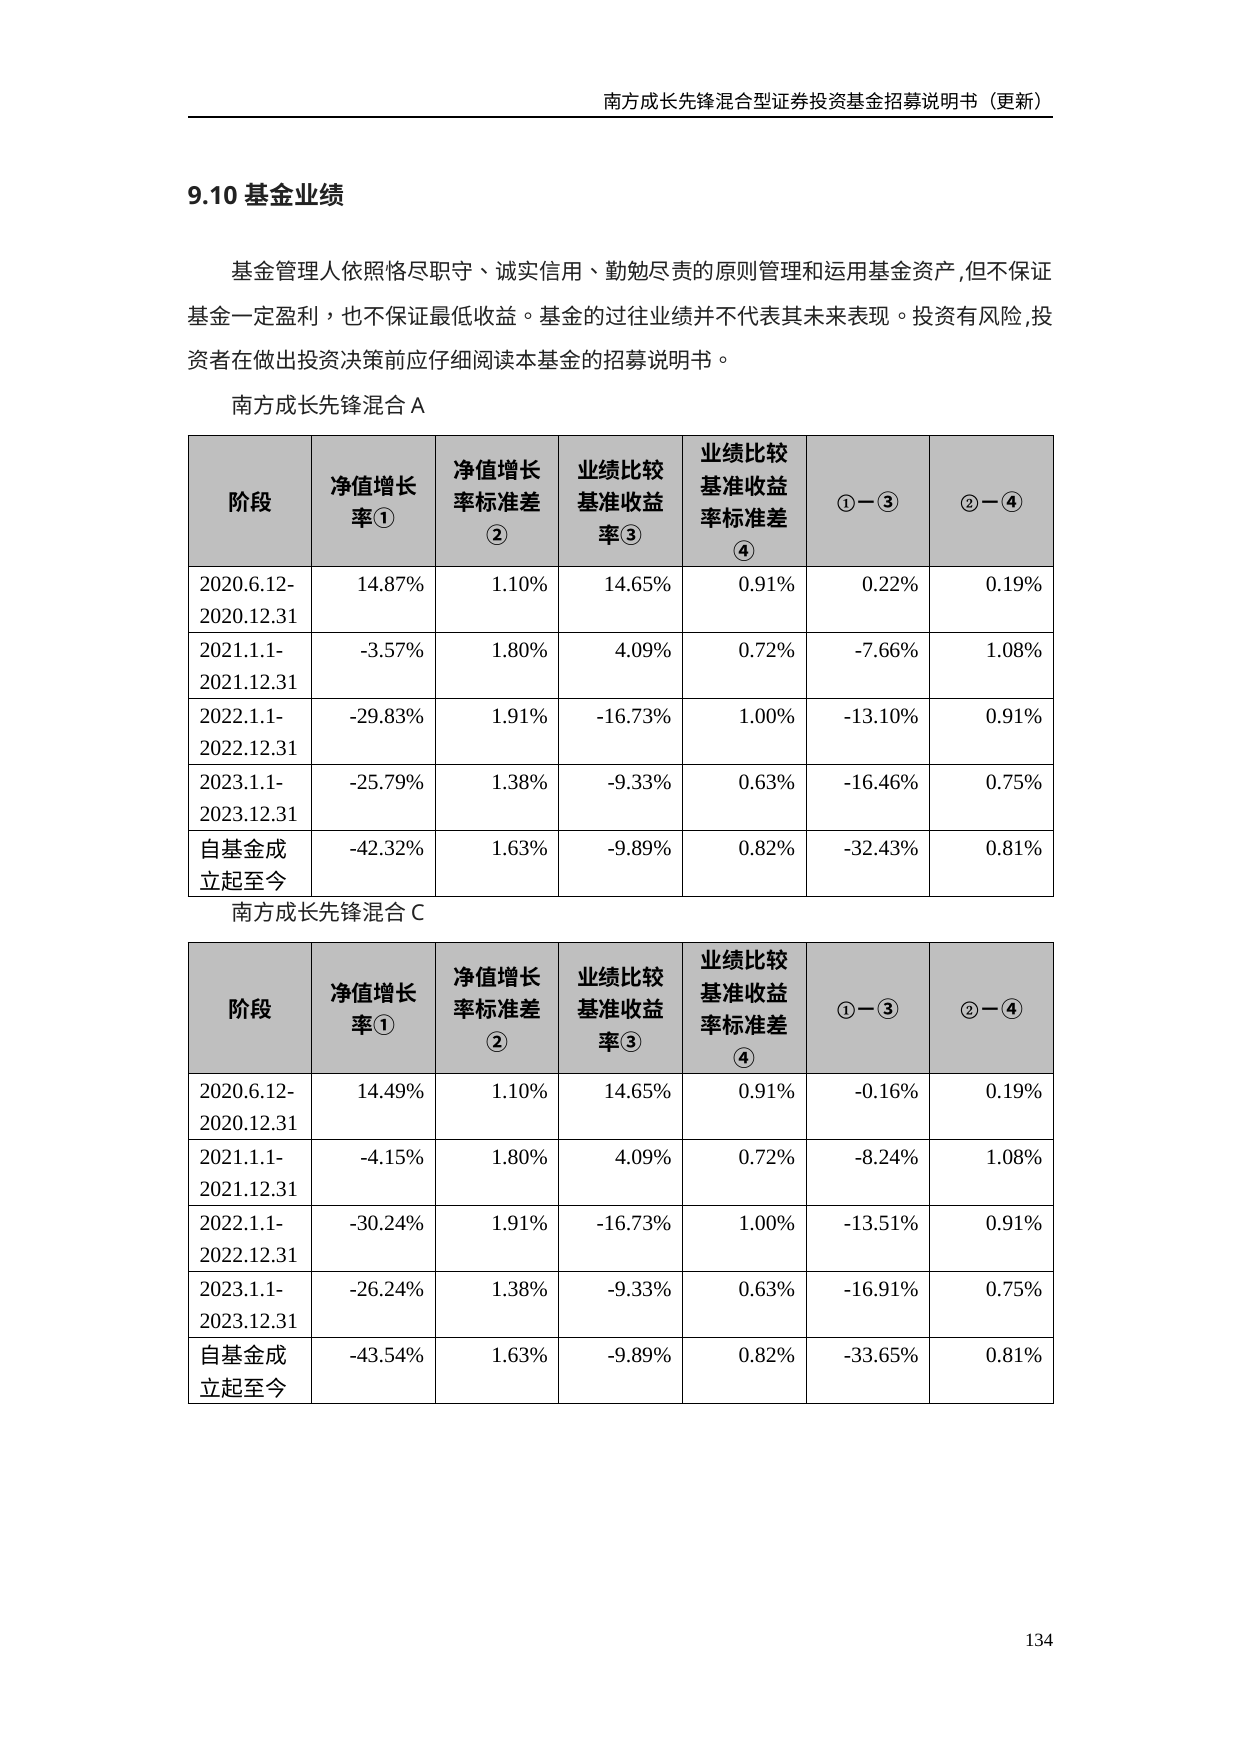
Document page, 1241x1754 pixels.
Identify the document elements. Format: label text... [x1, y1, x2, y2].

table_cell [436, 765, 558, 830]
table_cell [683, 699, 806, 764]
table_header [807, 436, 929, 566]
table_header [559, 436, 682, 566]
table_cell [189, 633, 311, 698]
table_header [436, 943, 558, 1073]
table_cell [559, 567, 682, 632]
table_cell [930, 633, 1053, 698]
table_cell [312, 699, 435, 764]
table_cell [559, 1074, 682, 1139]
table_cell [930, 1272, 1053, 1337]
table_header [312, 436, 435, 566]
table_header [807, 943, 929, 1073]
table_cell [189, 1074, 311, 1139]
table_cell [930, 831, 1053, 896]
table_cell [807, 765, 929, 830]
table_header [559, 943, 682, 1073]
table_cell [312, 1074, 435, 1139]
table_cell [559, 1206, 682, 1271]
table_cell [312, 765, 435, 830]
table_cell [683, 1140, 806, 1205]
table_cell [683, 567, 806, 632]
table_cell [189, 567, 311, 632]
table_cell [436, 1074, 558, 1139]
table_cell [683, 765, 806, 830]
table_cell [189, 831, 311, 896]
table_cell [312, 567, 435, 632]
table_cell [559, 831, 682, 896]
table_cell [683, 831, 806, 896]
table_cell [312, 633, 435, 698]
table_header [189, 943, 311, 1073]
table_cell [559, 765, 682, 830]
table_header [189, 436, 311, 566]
text 9.10 基金业绩 [187, 162, 1053, 227]
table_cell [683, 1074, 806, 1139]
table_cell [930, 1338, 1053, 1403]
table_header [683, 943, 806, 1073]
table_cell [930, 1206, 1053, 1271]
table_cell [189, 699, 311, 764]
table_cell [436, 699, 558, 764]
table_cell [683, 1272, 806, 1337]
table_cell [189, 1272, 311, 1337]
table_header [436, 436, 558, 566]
text 南方成长先锋混合A [187, 390, 1053, 420]
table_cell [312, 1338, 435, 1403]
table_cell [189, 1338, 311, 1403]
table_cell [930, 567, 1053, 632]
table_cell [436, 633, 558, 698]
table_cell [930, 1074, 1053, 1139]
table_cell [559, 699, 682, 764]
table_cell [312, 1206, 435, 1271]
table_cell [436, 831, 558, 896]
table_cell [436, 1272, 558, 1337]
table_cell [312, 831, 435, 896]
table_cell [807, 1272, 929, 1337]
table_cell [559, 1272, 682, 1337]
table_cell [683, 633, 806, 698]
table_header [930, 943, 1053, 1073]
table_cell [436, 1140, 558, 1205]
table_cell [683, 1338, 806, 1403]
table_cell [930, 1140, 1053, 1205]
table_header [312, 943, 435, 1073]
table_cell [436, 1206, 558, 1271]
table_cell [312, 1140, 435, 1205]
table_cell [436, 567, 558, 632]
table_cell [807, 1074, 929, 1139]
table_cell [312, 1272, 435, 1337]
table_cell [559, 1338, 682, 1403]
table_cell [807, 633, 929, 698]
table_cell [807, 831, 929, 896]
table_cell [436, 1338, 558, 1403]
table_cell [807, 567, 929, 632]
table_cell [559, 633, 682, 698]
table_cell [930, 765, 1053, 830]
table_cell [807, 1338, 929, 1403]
text 基金管理人依照恪尽职守、诚实信用、勤勉尽责的原则管理和运用基金资产,但不保证基金一定盈利，也不保证最低收益。基金的过往业绩并不代表其未来表现。投资有风险,投资者在做出投资决策前应仔细阅读本基金的招募说明书。 [187, 256, 1053, 375]
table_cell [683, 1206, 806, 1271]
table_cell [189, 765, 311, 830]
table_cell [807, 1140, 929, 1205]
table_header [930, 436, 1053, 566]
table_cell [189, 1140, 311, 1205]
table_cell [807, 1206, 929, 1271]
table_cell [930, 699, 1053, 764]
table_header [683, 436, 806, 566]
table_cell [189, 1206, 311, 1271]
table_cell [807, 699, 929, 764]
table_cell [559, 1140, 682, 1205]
text 南方成长先锋混合C [187, 897, 1053, 927]
